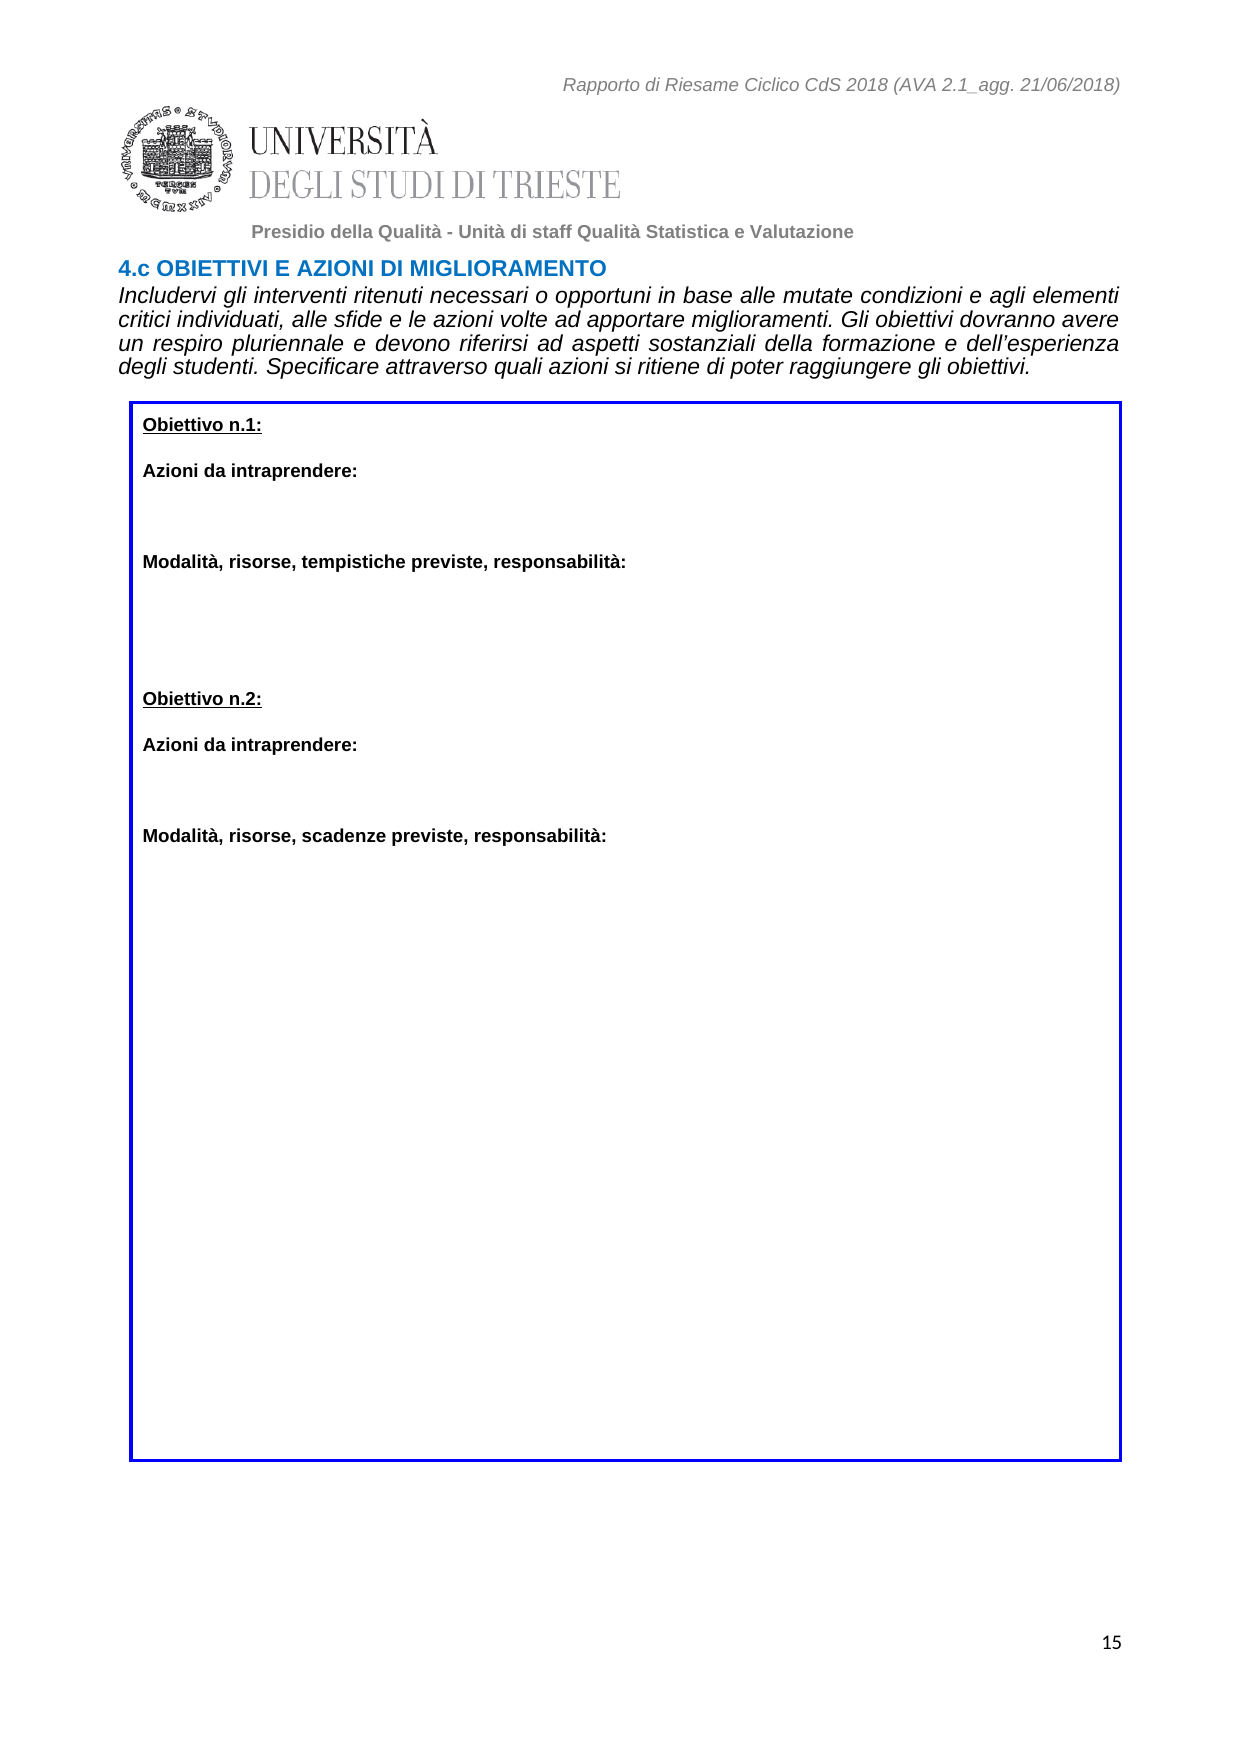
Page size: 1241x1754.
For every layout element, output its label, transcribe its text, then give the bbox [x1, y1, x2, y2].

text Includervi gli interventi ritenuti necessari o opportuni in base alle mutate condizioni e agli elementi critici individuati, alle sfide e le azioni volte ad apportare miglioramenti. Gli obiettivi dovranno avere un respiro pluriennale e devono riferirsi ad aspetti sostanziali della formazione e dell’esperienza degli studenti. Specificare attraverso quali azioni si ritiene di poter raggiungere gli obiettivi. [118, 285, 1122, 380]
text 4.c OBIETTIVI E AZIONI DI MIGLIORAMENTO [118, 254, 1122, 281]
table_header Obiettivo n.1: Azioni da intraprendere: Modalità, risorse, tempistiche previste, responsabilità: Obiettivo n.2: Azioni da intraprendere: Modalità, risorse, scadenze previste, responsabilità: [133, 404, 1119, 1459]
